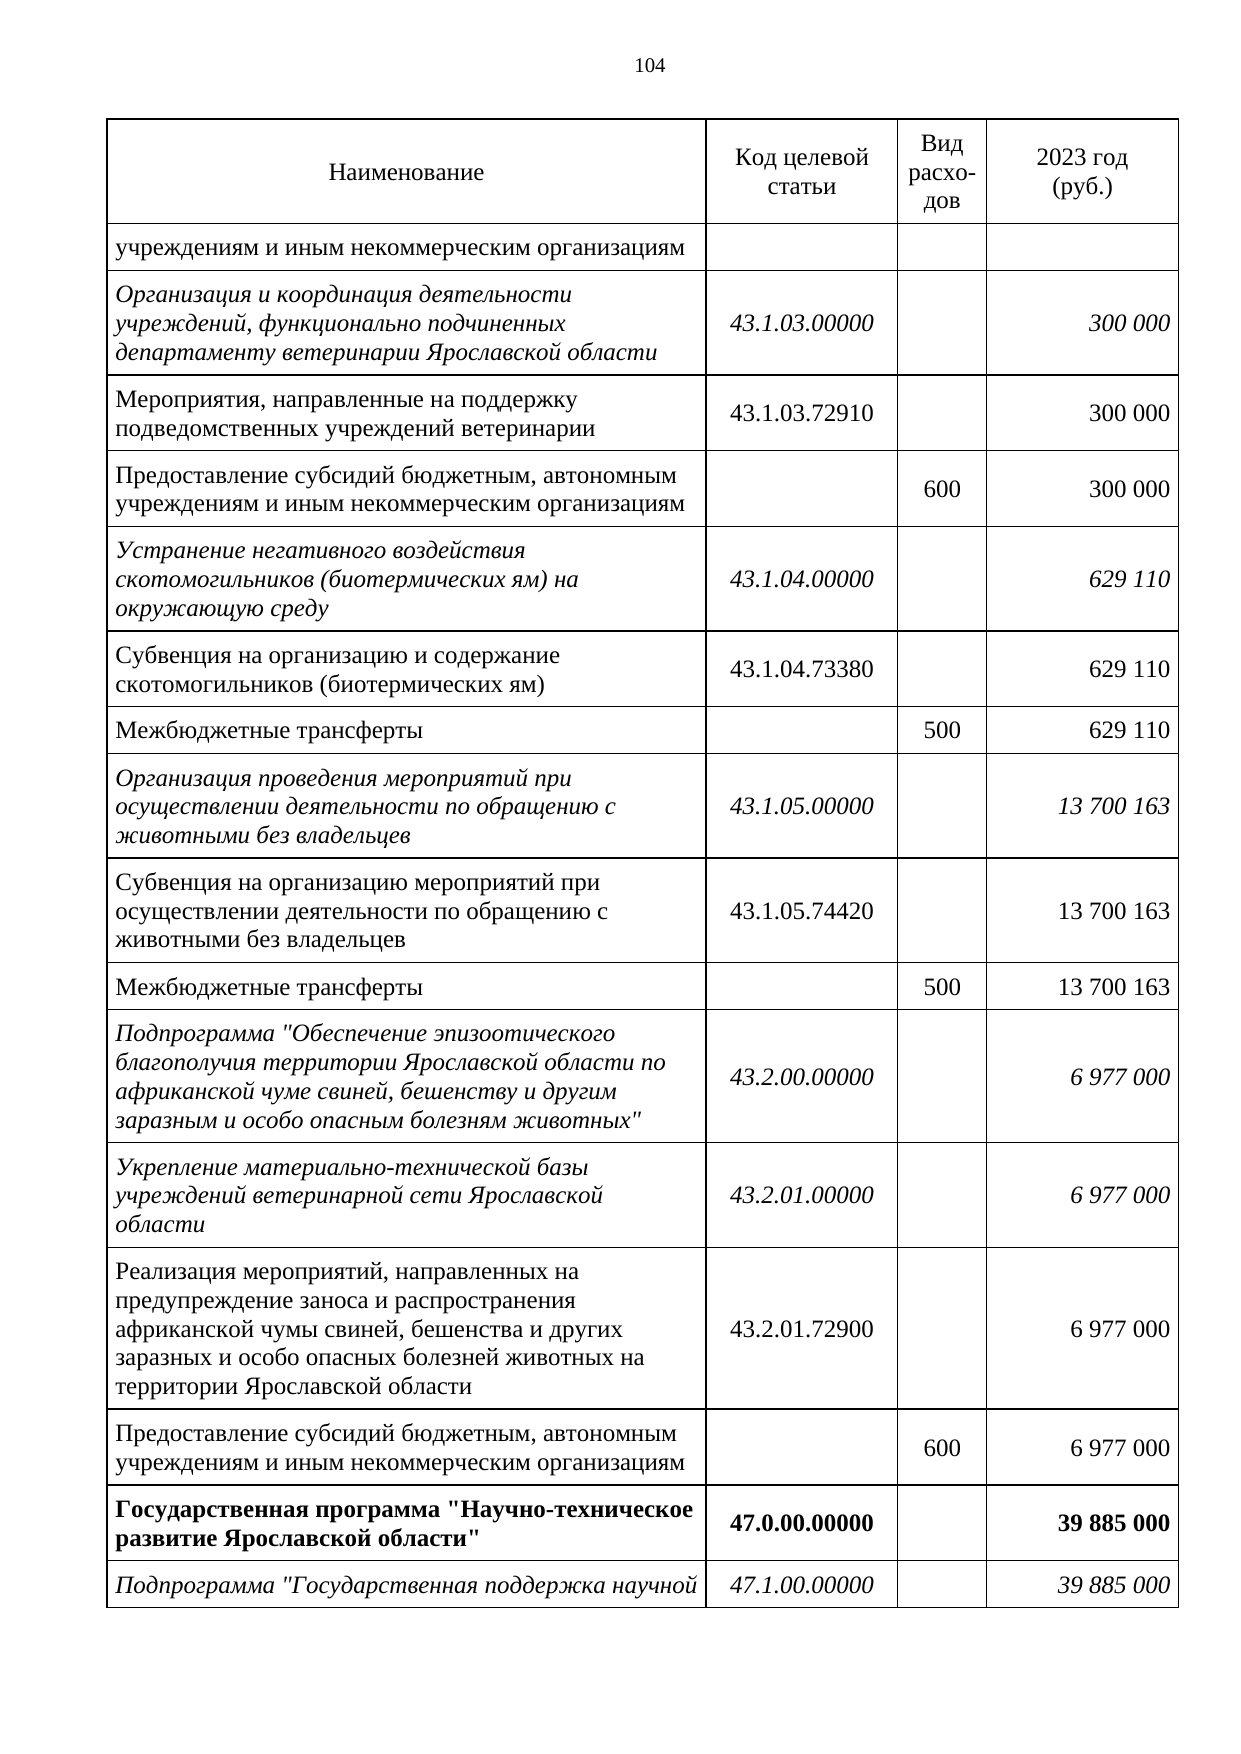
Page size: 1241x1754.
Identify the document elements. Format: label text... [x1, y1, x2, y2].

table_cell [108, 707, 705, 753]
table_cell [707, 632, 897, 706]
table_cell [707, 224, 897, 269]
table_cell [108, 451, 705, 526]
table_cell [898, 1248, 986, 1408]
table_header 2023 год (руб.) [987, 120, 1178, 223]
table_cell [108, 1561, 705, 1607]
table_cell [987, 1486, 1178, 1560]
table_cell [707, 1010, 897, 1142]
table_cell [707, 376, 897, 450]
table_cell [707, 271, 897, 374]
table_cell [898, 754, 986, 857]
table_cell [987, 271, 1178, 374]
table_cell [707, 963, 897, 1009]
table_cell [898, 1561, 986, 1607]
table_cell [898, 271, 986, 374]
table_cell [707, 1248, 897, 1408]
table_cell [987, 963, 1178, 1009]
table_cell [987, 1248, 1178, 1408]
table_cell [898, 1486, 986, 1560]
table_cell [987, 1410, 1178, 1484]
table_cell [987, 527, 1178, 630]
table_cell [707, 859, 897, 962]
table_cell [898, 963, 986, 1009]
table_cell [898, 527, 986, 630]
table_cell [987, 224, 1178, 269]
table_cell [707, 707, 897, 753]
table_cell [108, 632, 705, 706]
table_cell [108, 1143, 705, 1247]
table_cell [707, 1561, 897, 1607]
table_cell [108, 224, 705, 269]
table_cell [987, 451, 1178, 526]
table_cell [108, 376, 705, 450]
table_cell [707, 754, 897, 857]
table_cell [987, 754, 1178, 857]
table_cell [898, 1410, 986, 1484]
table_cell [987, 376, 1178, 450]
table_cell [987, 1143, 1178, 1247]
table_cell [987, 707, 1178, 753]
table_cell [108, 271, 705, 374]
table_header Наименование [108, 120, 705, 223]
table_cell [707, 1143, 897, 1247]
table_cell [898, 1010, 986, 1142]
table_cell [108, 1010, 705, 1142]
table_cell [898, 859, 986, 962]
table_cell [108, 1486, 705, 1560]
table_header Вид расхо-дов [898, 120, 986, 223]
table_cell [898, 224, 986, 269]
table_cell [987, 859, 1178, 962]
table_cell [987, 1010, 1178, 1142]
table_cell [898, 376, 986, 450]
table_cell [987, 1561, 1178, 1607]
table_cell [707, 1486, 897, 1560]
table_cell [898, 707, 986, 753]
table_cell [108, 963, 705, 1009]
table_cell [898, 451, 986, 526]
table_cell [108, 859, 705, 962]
table_header Код целевой статьи [707, 120, 897, 223]
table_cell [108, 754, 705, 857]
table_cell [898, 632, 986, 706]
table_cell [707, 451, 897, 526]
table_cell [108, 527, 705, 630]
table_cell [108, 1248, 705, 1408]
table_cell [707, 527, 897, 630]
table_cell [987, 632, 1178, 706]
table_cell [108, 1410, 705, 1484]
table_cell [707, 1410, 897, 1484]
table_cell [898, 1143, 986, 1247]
